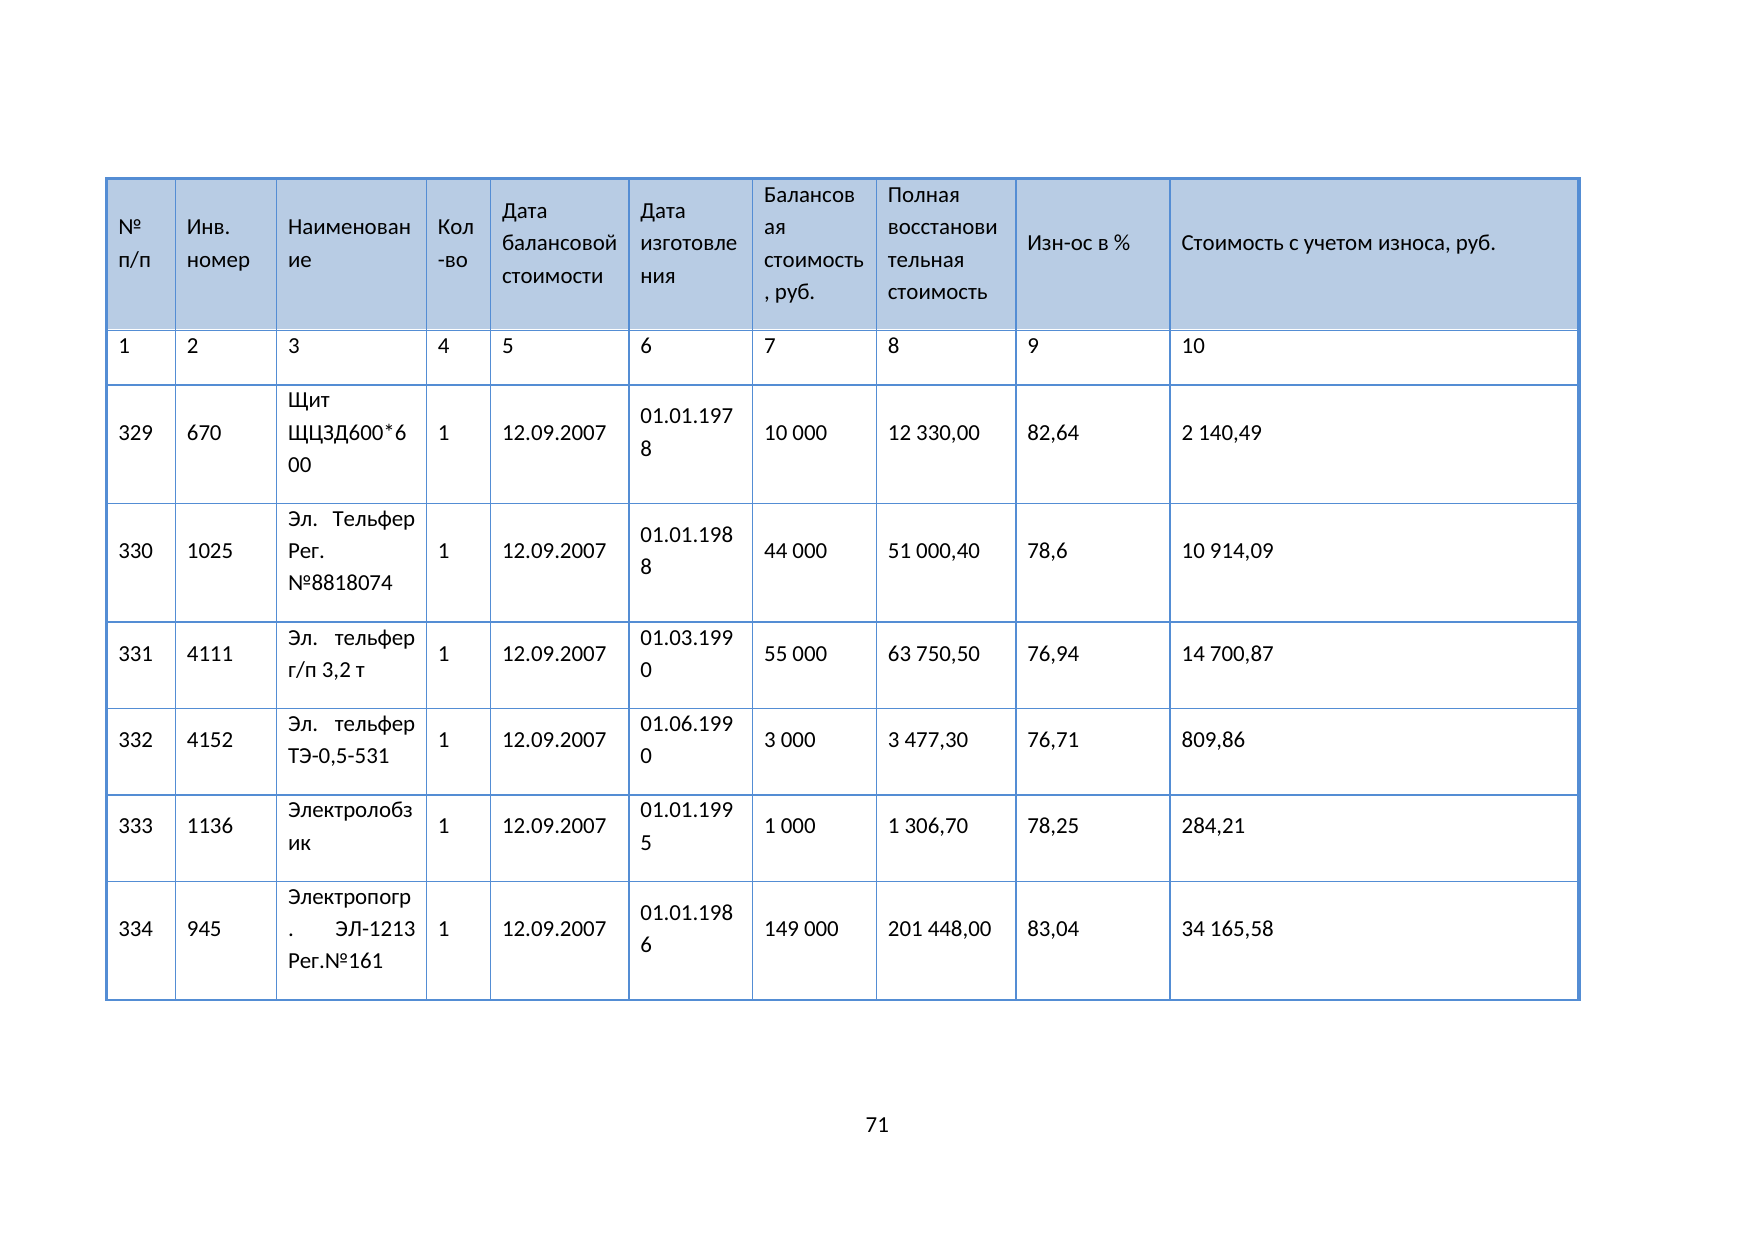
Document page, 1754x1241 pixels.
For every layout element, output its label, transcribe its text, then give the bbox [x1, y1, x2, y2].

table_cell 9 [1017, 331, 1169, 384]
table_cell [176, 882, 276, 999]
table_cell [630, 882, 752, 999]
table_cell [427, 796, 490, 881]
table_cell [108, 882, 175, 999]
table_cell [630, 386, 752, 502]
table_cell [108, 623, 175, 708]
table_cell 5 [491, 331, 628, 384]
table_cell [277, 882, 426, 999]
table_header № п/п [108, 180, 175, 329]
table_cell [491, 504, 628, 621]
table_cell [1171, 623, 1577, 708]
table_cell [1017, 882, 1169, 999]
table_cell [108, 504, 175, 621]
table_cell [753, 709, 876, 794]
table_header Балансовая стоимость, руб. [753, 180, 876, 329]
table_cell 4 [427, 331, 490, 384]
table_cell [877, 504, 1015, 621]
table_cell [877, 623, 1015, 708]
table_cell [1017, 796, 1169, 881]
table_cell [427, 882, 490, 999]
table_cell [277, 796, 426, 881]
table_cell 10 [1171, 331, 1577, 384]
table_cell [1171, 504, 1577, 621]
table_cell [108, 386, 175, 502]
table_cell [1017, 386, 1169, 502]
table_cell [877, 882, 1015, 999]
table_header Дата балансовой стоимости [491, 180, 628, 329]
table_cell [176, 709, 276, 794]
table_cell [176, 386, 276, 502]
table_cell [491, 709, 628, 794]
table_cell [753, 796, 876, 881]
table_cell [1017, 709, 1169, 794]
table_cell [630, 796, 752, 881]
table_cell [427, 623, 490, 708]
table_header Наименование [277, 180, 426, 329]
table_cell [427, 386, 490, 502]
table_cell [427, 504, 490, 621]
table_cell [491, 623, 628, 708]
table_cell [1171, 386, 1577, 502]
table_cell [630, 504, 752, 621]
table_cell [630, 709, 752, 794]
table_header Изн-ос в % [1017, 180, 1169, 329]
table_cell 3 [277, 331, 426, 384]
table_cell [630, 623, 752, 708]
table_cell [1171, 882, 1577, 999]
table_header Стоимость с учетом износа, руб. [1171, 180, 1577, 329]
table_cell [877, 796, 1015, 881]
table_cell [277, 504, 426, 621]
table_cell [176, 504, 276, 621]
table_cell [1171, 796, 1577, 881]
table_header Полная восстановительная стоимость [877, 180, 1015, 329]
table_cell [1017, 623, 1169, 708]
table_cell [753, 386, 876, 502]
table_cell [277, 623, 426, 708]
table_cell 6 [630, 331, 752, 384]
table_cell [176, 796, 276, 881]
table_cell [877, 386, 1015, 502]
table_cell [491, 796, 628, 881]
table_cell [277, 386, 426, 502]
table_cell 8 [877, 331, 1015, 384]
table_cell 1 [108, 331, 175, 384]
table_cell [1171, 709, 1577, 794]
table_header Дата изготовления [630, 180, 752, 329]
table_cell 7 [753, 331, 876, 384]
table_cell 2 [176, 331, 276, 384]
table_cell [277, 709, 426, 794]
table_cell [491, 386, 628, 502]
table_header Инв. номер [176, 180, 276, 329]
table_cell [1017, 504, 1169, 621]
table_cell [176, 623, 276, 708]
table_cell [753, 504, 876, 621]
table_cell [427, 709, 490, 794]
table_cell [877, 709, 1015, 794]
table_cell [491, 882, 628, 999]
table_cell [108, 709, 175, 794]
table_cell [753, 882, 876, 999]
table_header Кол-во [427, 180, 490, 329]
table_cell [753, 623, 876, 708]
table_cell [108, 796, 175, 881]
